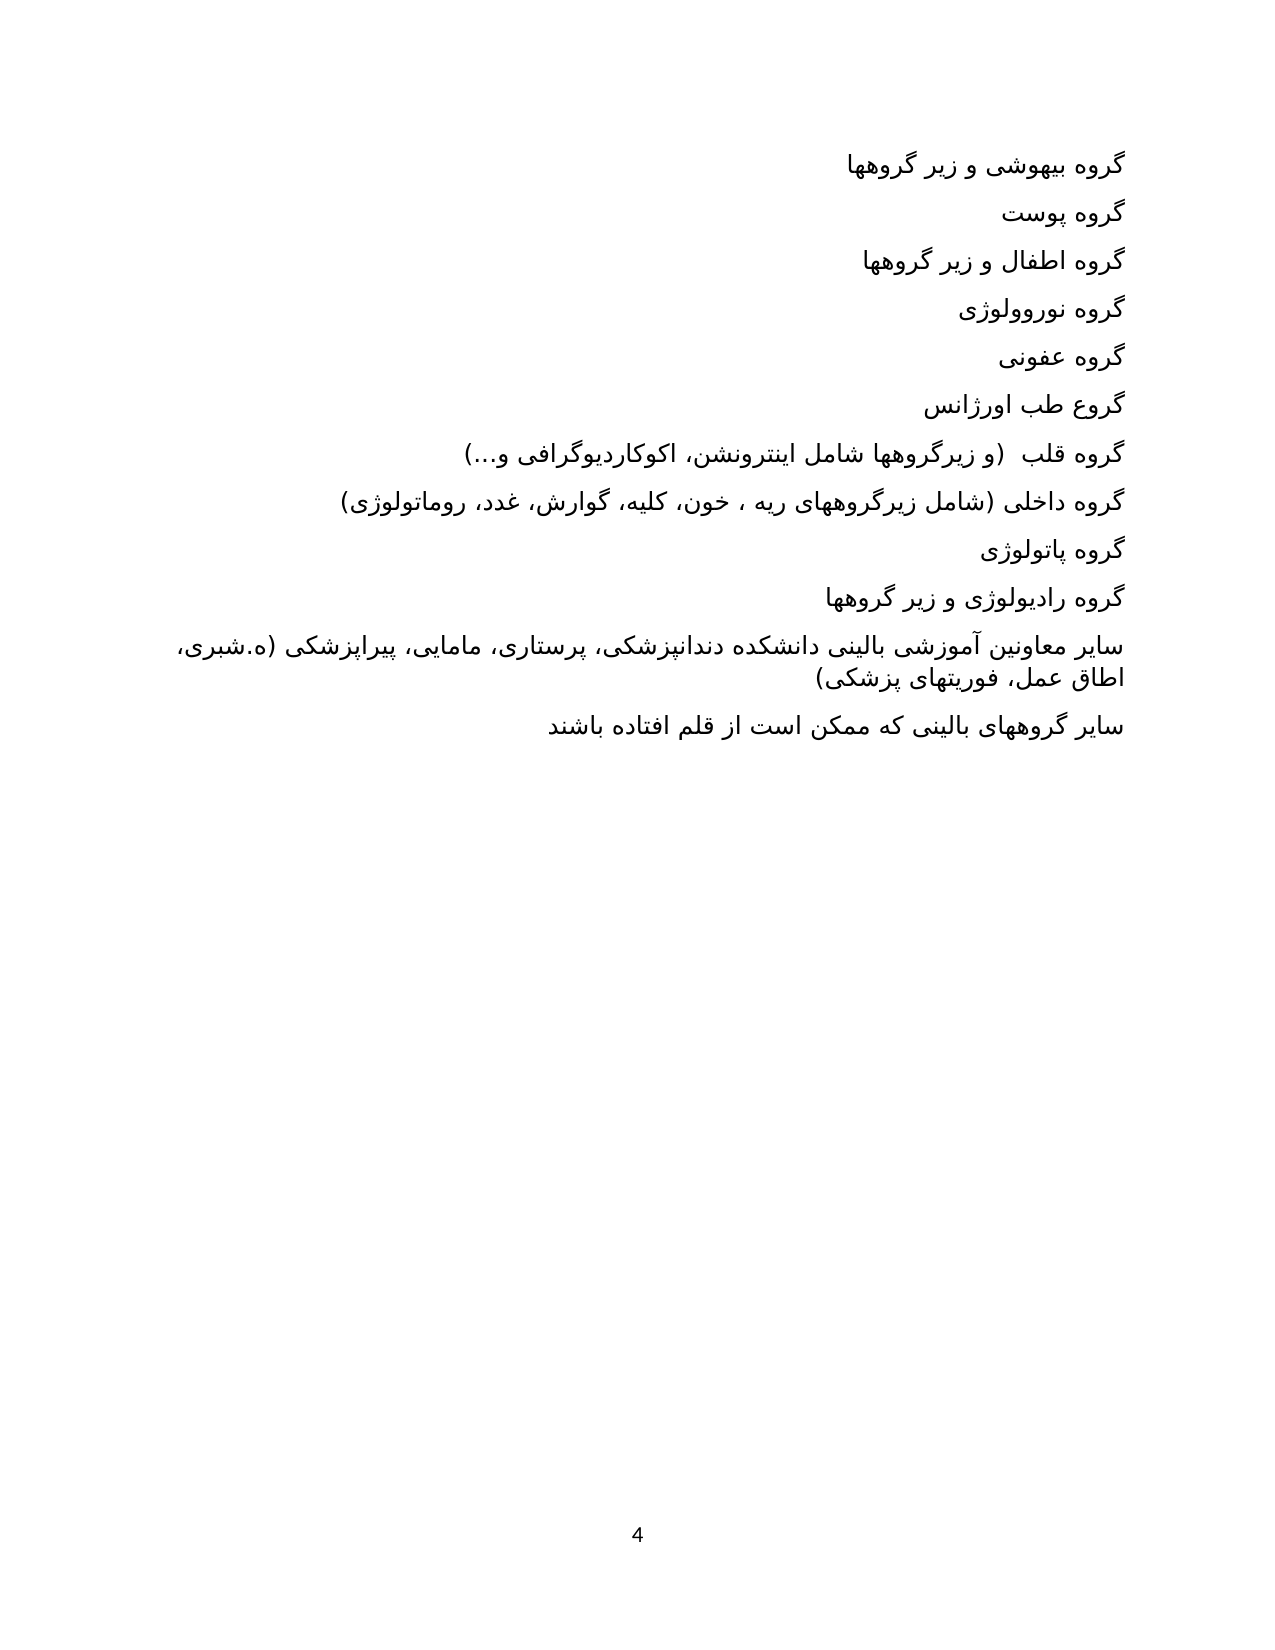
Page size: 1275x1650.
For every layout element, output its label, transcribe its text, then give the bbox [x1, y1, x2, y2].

text گروه قلب (و زیرگروهها شامل اینترونشن، اکوکاردیوگرافی و...) [150, 439, 1125, 468]
text گروه پوست [150, 198, 1125, 227]
text سایر معاونین آموزشی بالینی دانشکده دندانپزشکی، پرستاری، مامایی، پیراپزشکی (ه.شبری، اطاق عمل، فوریتهای پزشکی) [150, 631, 1125, 692]
text گروه رادیولوژی و زیر گروهها [150, 583, 1125, 612]
text سایر گروههای بالینی که ممکن است از قلم افتاده باشند [150, 711, 1125, 740]
text گروه پاتولوژی [150, 535, 1125, 564]
text گروه داخلی (شامل زیرگروههای ریه ، خون، کلیه، گوارش، غدد، روماتولوژی) [150, 487, 1125, 516]
text گروه اطفال و زیر گروهها [150, 246, 1125, 275]
text گروه نوروولوژی [150, 294, 1125, 323]
text گروه بیهوشی و زیر گروهها [150, 150, 1125, 179]
text گروع طب اورژانس [150, 391, 1125, 420]
text گروه عفونی [150, 342, 1125, 372]
